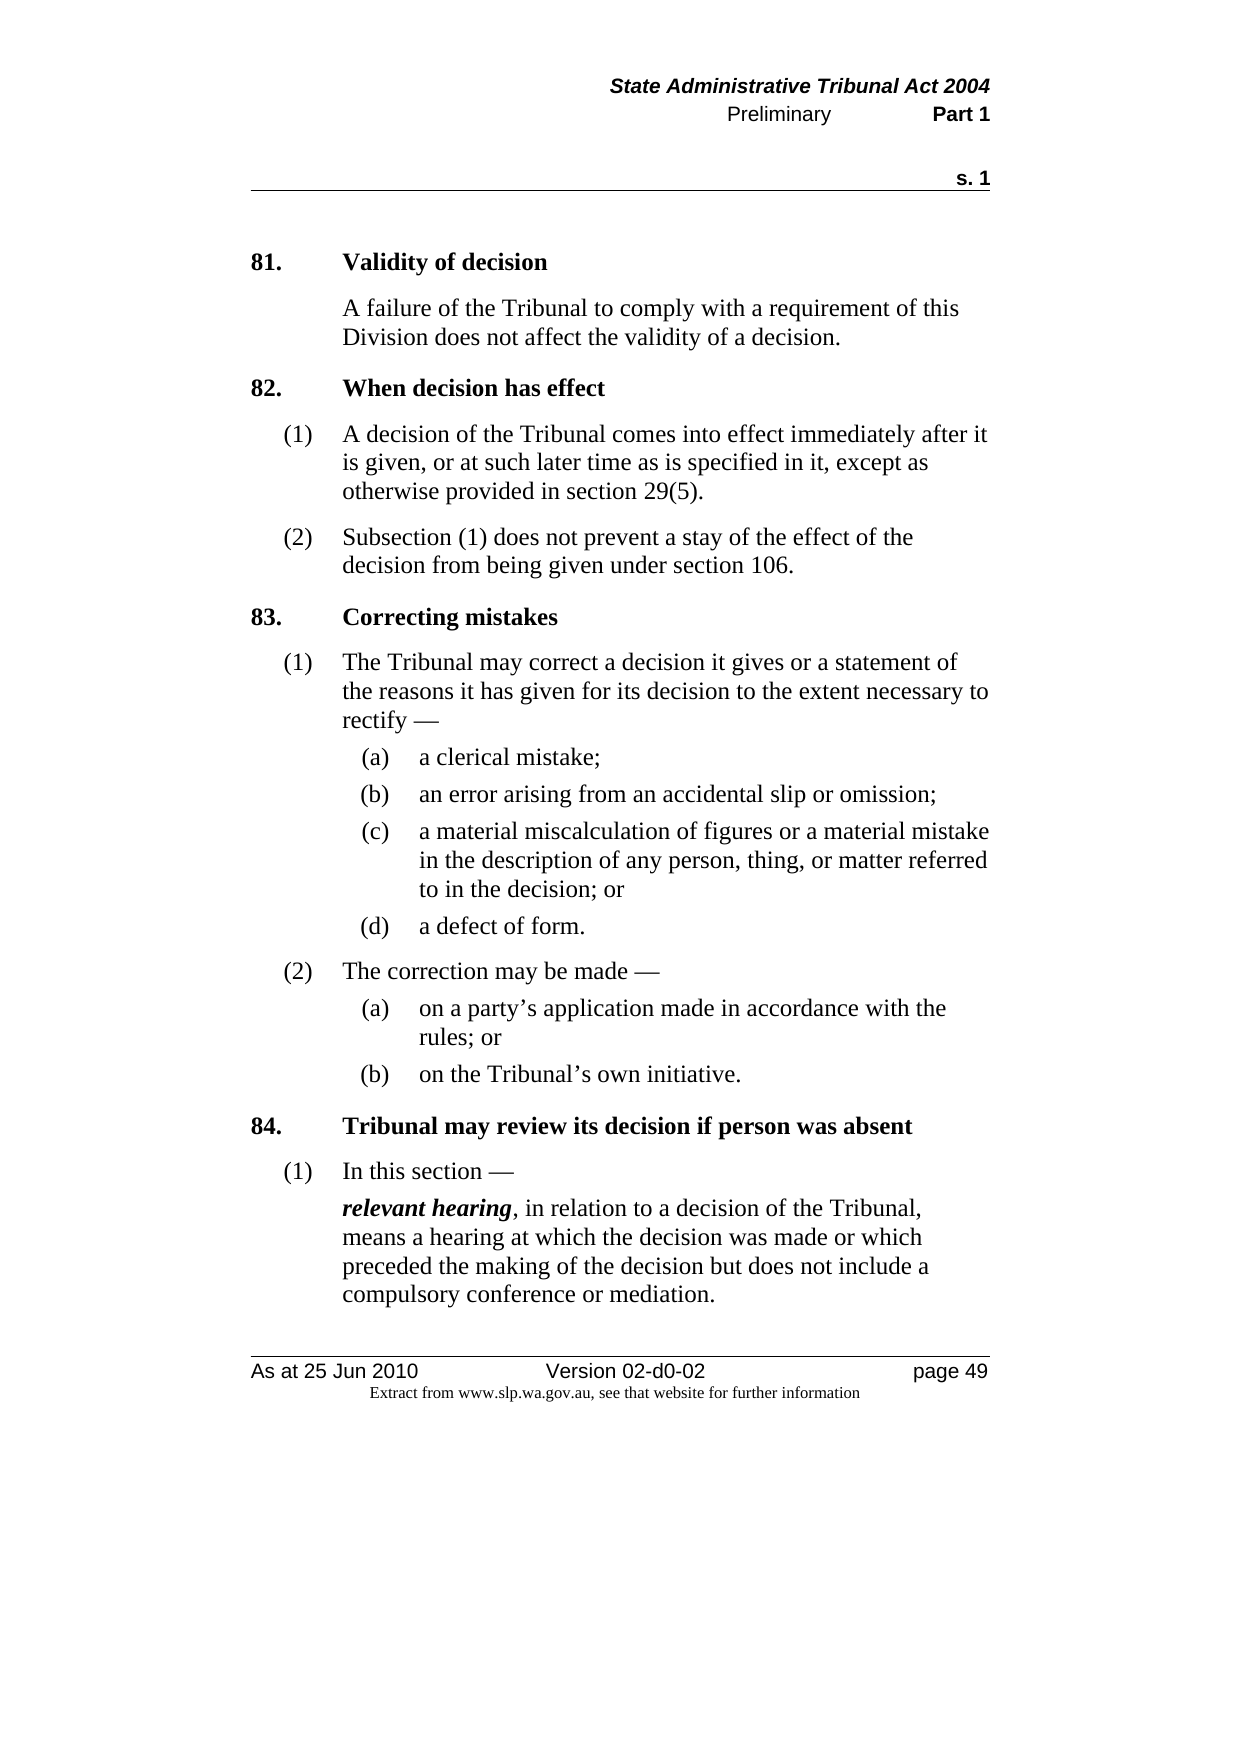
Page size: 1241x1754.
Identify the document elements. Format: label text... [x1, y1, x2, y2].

subtitle 83. Correcting mistakes [251, 602, 990, 631]
text (2) The correction may be made — [251, 956, 990, 985]
text (a) on a party’s application made in accordance with the rules; or [251, 993, 990, 1051]
text A failure of the Tribunal to comply with a requirement of this Division does not affect the validity of a decision. [251, 293, 990, 350]
subtitle 81. Validity of decision [251, 247, 990, 276]
text (a) a clerical mistake; [251, 742, 990, 771]
text (2) Subsection (1) does not prevent a stay of the effect of the decision from being given under section 106. [251, 522, 990, 579]
text (1) A decision of the Tribunal comes into effect immediately after it is given, or at such later time as is specified in it, except as otherwise provided in section 29(5). [251, 419, 990, 505]
text (b) an error arising from an accidental slip or omission; [251, 779, 990, 808]
subtitle 82. When decision has effect [251, 373, 990, 402]
text (c) a material miscalculation of figures or a material mistake in the description of any person, thing, or matter referred to in the decision; or [251, 816, 990, 902]
text (b) on the Tribunal’s own initiative. [251, 1059, 990, 1088]
text relevant hearing, in relation to a decision of the Tribunal, means a hearing at which the decision was made or which preceded the making of the decision but does not include a compulsory conference or mediation. [251, 1193, 990, 1308]
text (1) In this section — [251, 1156, 990, 1185]
text (1) The Tribunal may correct a decision it gives or a statement of the reasons it has given for its decision to the extent necessary to rectify — [251, 647, 990, 734]
subtitle 84. Tribunal may review its decision if person was absent [251, 1111, 990, 1139]
text (d) a defect of form. [251, 911, 990, 939]
